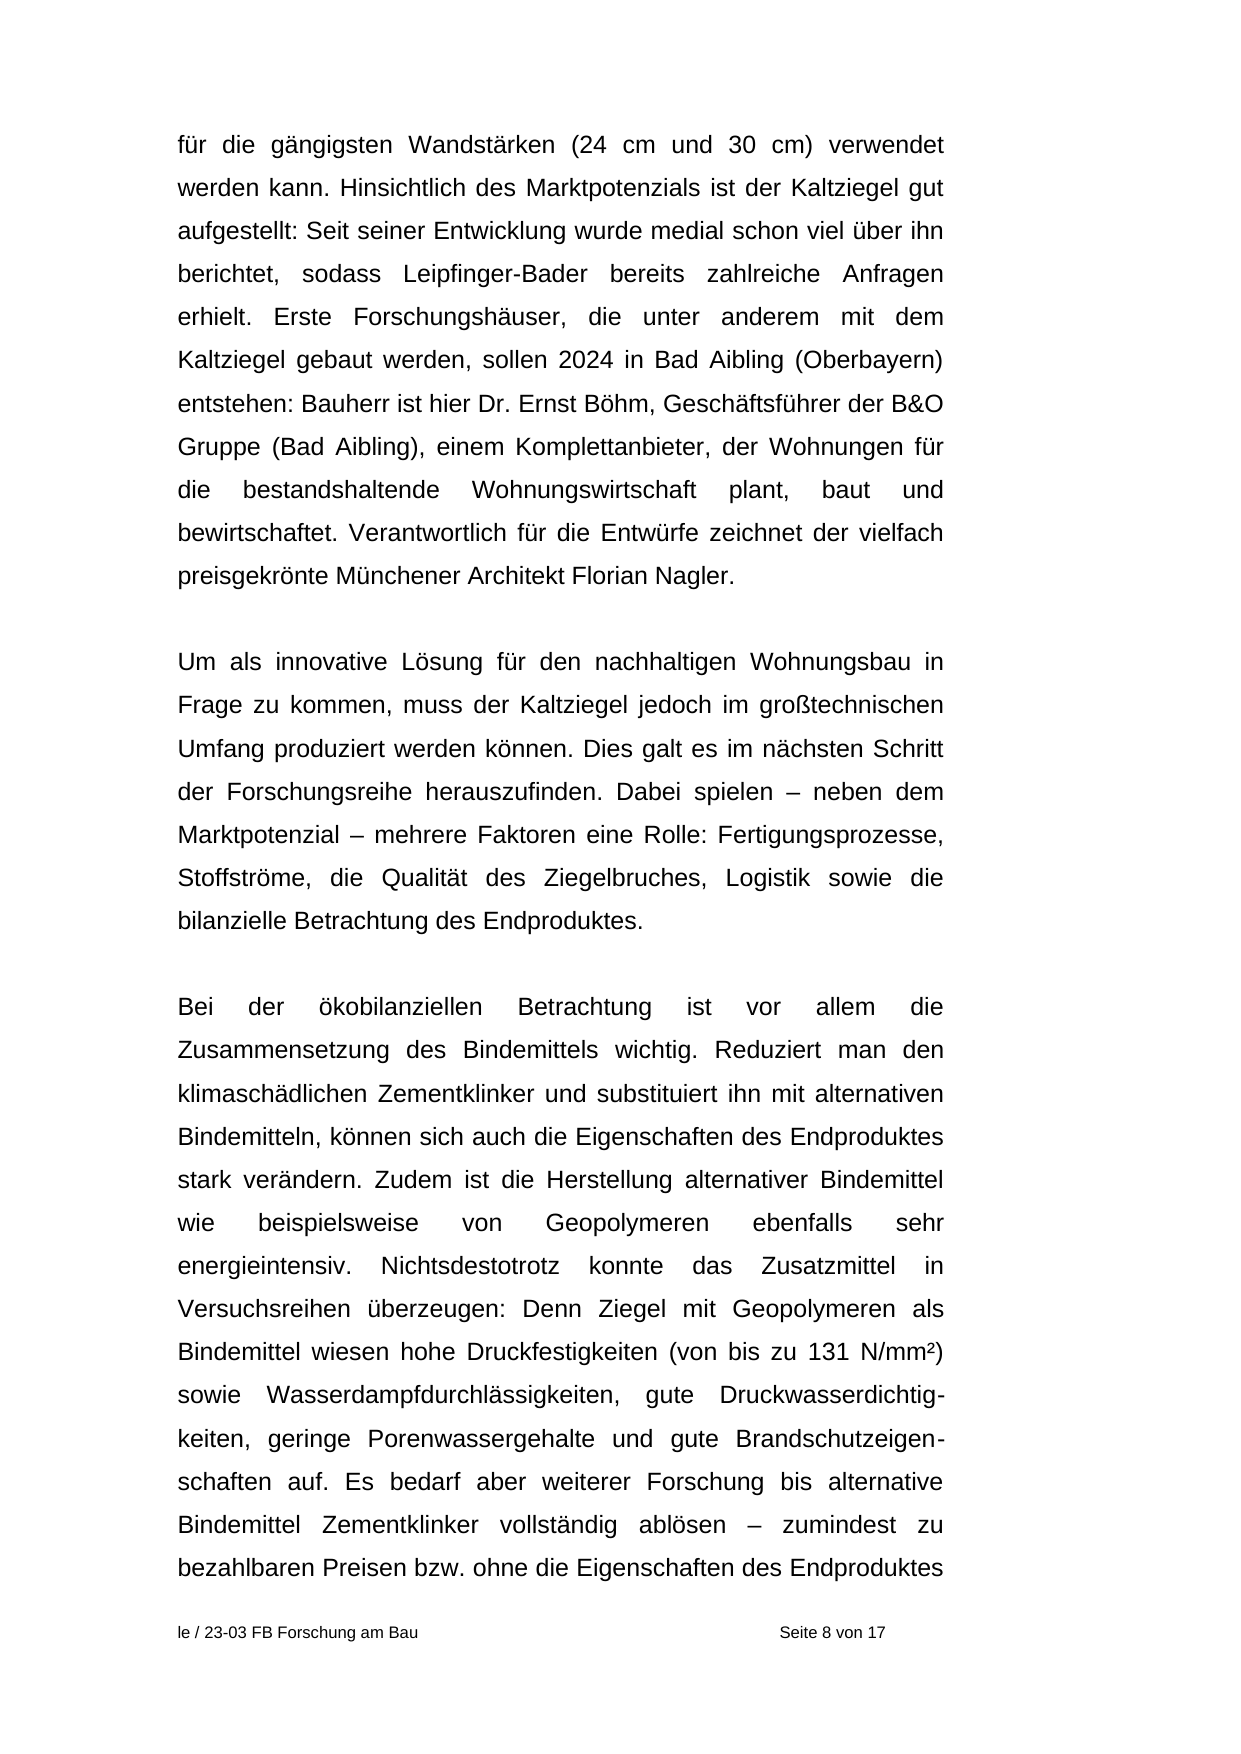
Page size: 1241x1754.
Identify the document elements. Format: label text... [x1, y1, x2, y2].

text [177, 130, 945, 590]
text Um als innovative Lösung für den nachhaltigen Wohnungsbau in Frage zu kommen, muss der Kaltziegel jedoch im großtechnischen Umfang produziert werden können. Dies galt es im nächsten Schritt der Forschungsreihe herauszufinden. Dabei spielen – neben dem Marktpotenzial – mehrere Faktoren eine Rolle: Fertigungsprozesse, Stoffströme, die Qualität des Ziegelbruches, Logistik sowie die bilanzielle Betrachtung des Endproduktes. [177, 647, 945, 935]
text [177, 992, 945, 1582]
